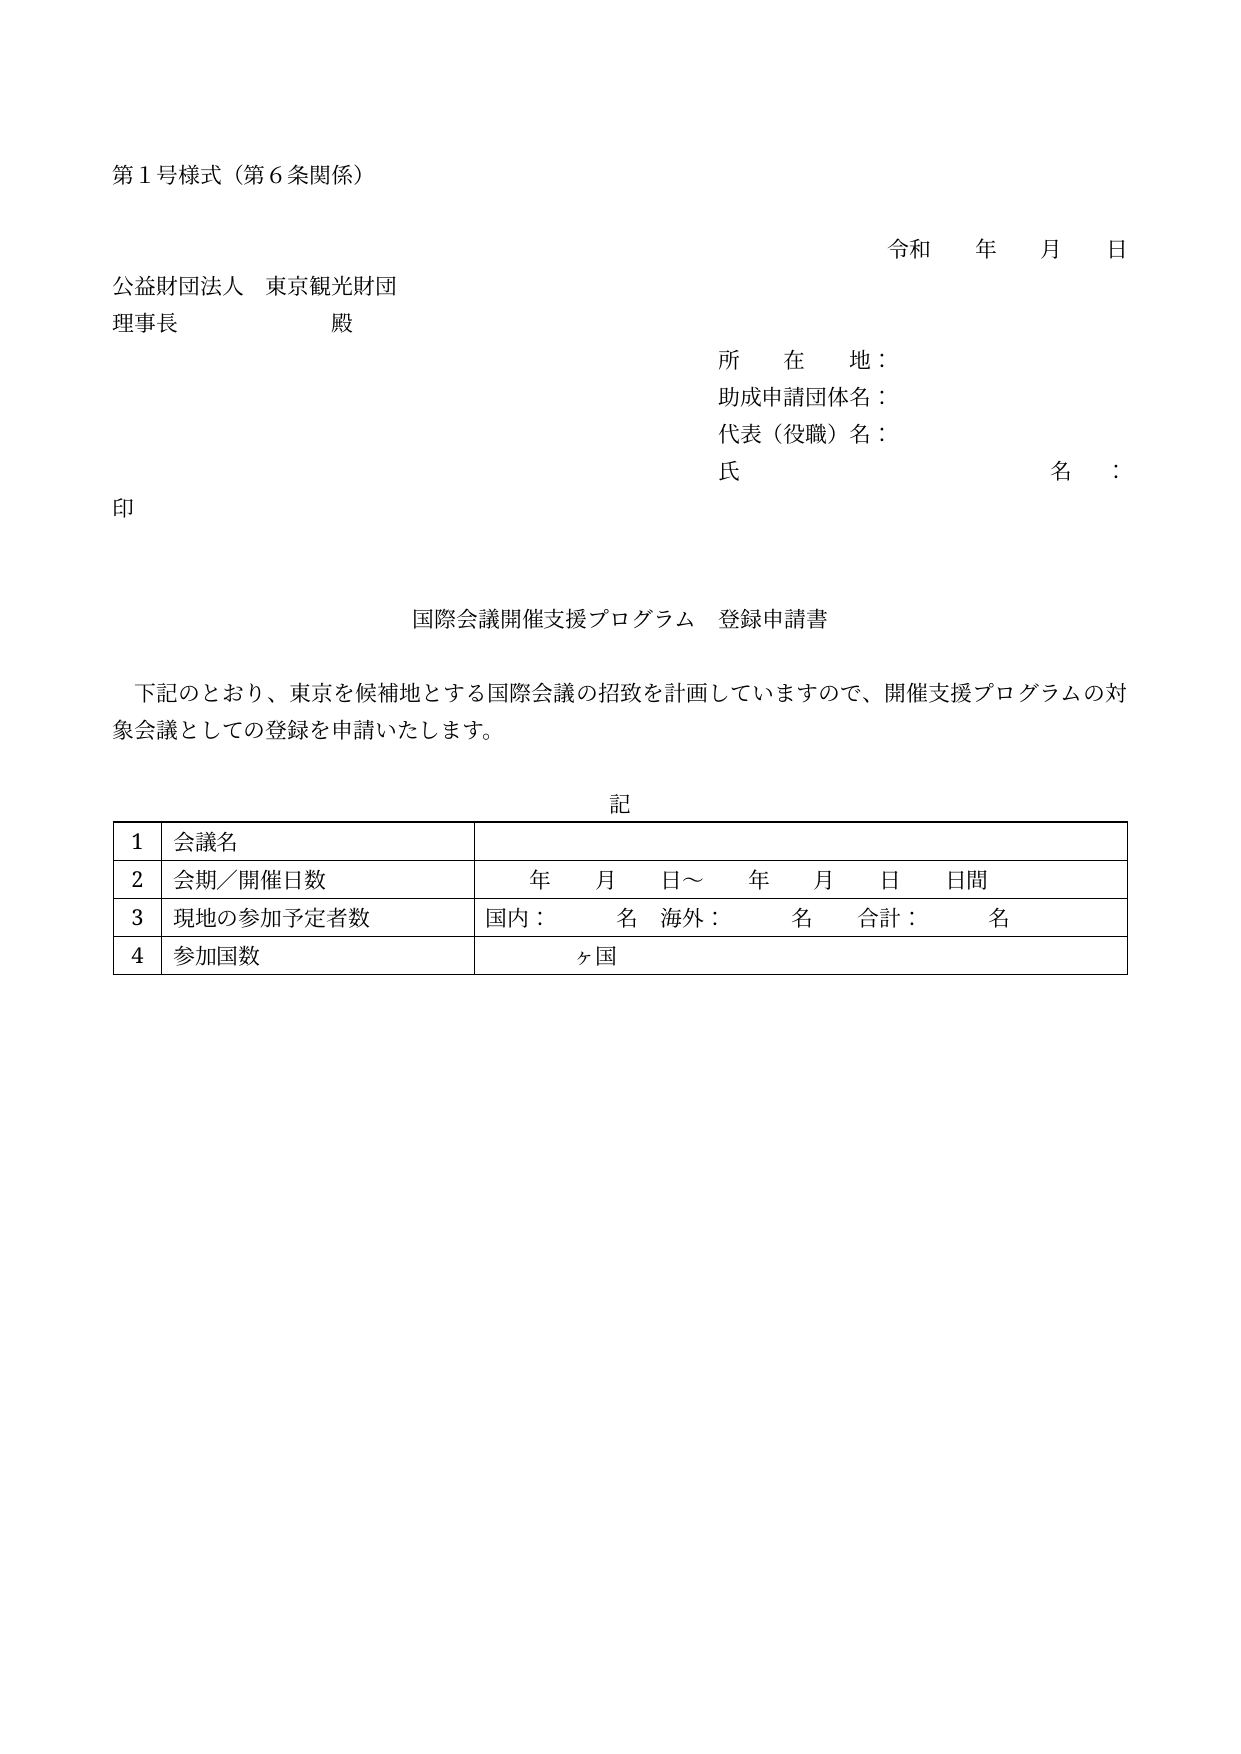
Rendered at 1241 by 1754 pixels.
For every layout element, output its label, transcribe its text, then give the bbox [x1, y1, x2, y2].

table_cell 年 月 日～ 年 月 日 日間 [475, 861, 1127, 897]
table_cell 現地の参加予定者数 [162, 899, 474, 936]
text 国際会議開催支援プログラム 登録申請書 [112, 599, 1128, 637]
table_cell 2 [114, 861, 161, 897]
table_header 会議名 [162, 823, 474, 859]
text 氏 名： 印 [112, 452, 1128, 526]
subtitle 記 [112, 784, 1128, 821]
text 所 在 地： [112, 341, 1128, 378]
table_header [475, 823, 1127, 859]
text 第１号様式（第６条関係） [112, 156, 1128, 193]
text 理事長 殿 [112, 304, 1128, 341]
text 代表（役職）名： [112, 415, 1128, 452]
table_cell ヶ国 [475, 937, 1127, 973]
table_header 1 [114, 823, 161, 859]
table_cell 3 [114, 899, 161, 936]
table_cell 4 [114, 937, 161, 973]
text 公益財団法人 東京観光財団 [112, 267, 1128, 304]
text 下記のとおり、東京を候補地とする国際会議の招致を計画していますので、開催支援プログラムの対象会議としての登録を申請いたします。 [112, 673, 1128, 747]
table_cell 会期／開催日数 [162, 861, 474, 897]
table_cell 国内： 名 海外： 名 合計： 名 [475, 899, 1127, 936]
text 助成申請団体名： [112, 378, 1128, 415]
table_cell 参加国数 [162, 937, 474, 973]
text 令和 年 月 日 [112, 230, 1128, 267]
